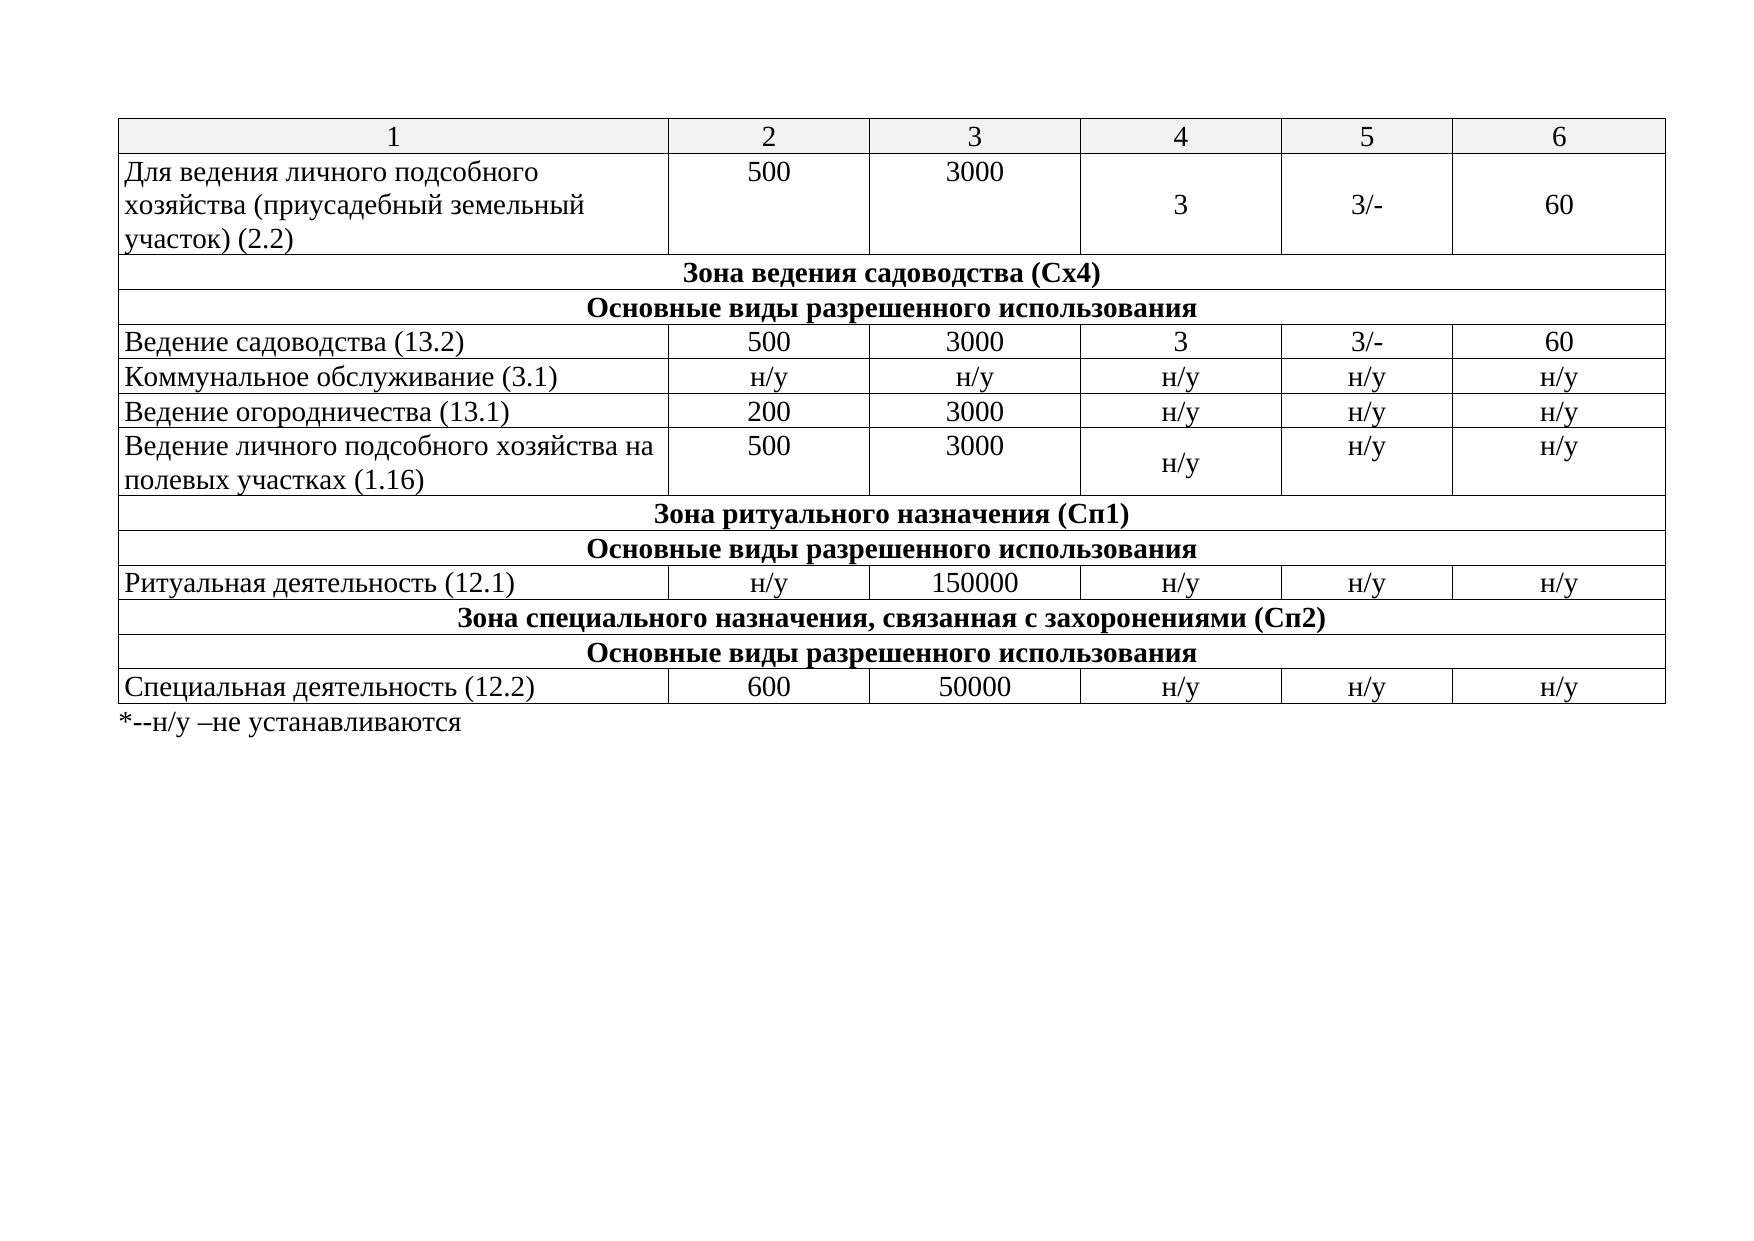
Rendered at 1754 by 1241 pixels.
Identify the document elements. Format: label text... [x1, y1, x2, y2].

table_cell н/у [870, 359, 1080, 393]
table_cell 60 [1453, 154, 1665, 254]
table_cell н/у [1081, 428, 1281, 495]
table_cell н/у [1453, 669, 1665, 703]
text *--н/у –не устанавливаются [118, 704, 1665, 737]
table_cell Ведение садоводства (13.2) [119, 325, 668, 358]
table_cell Ведение личного подсобного хозяйства на полевых участках (1.16) [119, 428, 668, 495]
table_cell н/у [1081, 394, 1281, 427]
table_cell н/у [1282, 669, 1452, 703]
table_cell н/у [1081, 566, 1281, 599]
table_cell Основные виды разрешенного использования [119, 531, 1665, 564]
table_cell н/у [1453, 566, 1665, 599]
table_cell Ритуальная деятельность (12.1) [119, 566, 668, 599]
table_cell н/у [1282, 359, 1452, 393]
table_header 4 [1081, 119, 1281, 153]
table_cell Зона ведения садоводства (Сх4) [119, 255, 1665, 289]
table_cell 3/- [1282, 325, 1452, 358]
table_cell 50000 [870, 669, 1080, 703]
table_cell 3000 [870, 154, 1080, 254]
table_cell 3 [1081, 325, 1281, 358]
table_header 5 [1282, 119, 1452, 153]
table_cell 3000 [870, 325, 1080, 358]
table_cell н/у [1282, 428, 1452, 495]
table_cell 500 [669, 325, 869, 358]
table_cell Зона ритуального назначения (Сп1) [119, 496, 1665, 530]
table_cell 3000 [870, 428, 1080, 495]
table_cell 3000 [870, 394, 1080, 427]
table_cell 200 [669, 394, 869, 427]
table_cell н/у [1081, 359, 1281, 393]
table_cell н/у [1453, 428, 1665, 495]
table_cell 500 [669, 154, 869, 254]
table_cell Специальная деятельность (12.2) [119, 669, 668, 703]
table_cell Ведение огородничества (13.1) [119, 394, 668, 427]
table_cell н/у [669, 566, 869, 599]
table_cell Основные виды разрешенного использования [119, 290, 1665, 323]
table_cell 3 [1081, 154, 1281, 254]
table_cell Основные виды разрешенного использования [119, 635, 1665, 668]
table_cell н/у [1282, 394, 1452, 427]
table_cell 150000 [870, 566, 1080, 599]
table_cell Зона специального назначения, связанная с захоронениями (Сп2) [119, 600, 1665, 634]
table_cell н/у [1453, 359, 1665, 393]
table_cell 500 [669, 428, 869, 495]
table_cell Коммунальное обслуживание (3.1) [119, 359, 668, 393]
table_cell 600 [669, 669, 869, 703]
table_header 1 [119, 119, 668, 153]
table_header 3 [870, 119, 1080, 153]
table_cell 60 [1453, 325, 1665, 358]
table_cell 3/- [1282, 154, 1452, 254]
table_cell н/у [1282, 566, 1452, 599]
table_header 2 [669, 119, 869, 153]
table_header 6 [1453, 119, 1665, 153]
table_cell н/у [669, 359, 869, 393]
table_cell н/у [1081, 669, 1281, 703]
table_cell Для ведения личного подсобного хозяйства (приусадебный земельный участок) (2.2) [119, 154, 668, 254]
table_cell н/у [1453, 394, 1665, 427]
